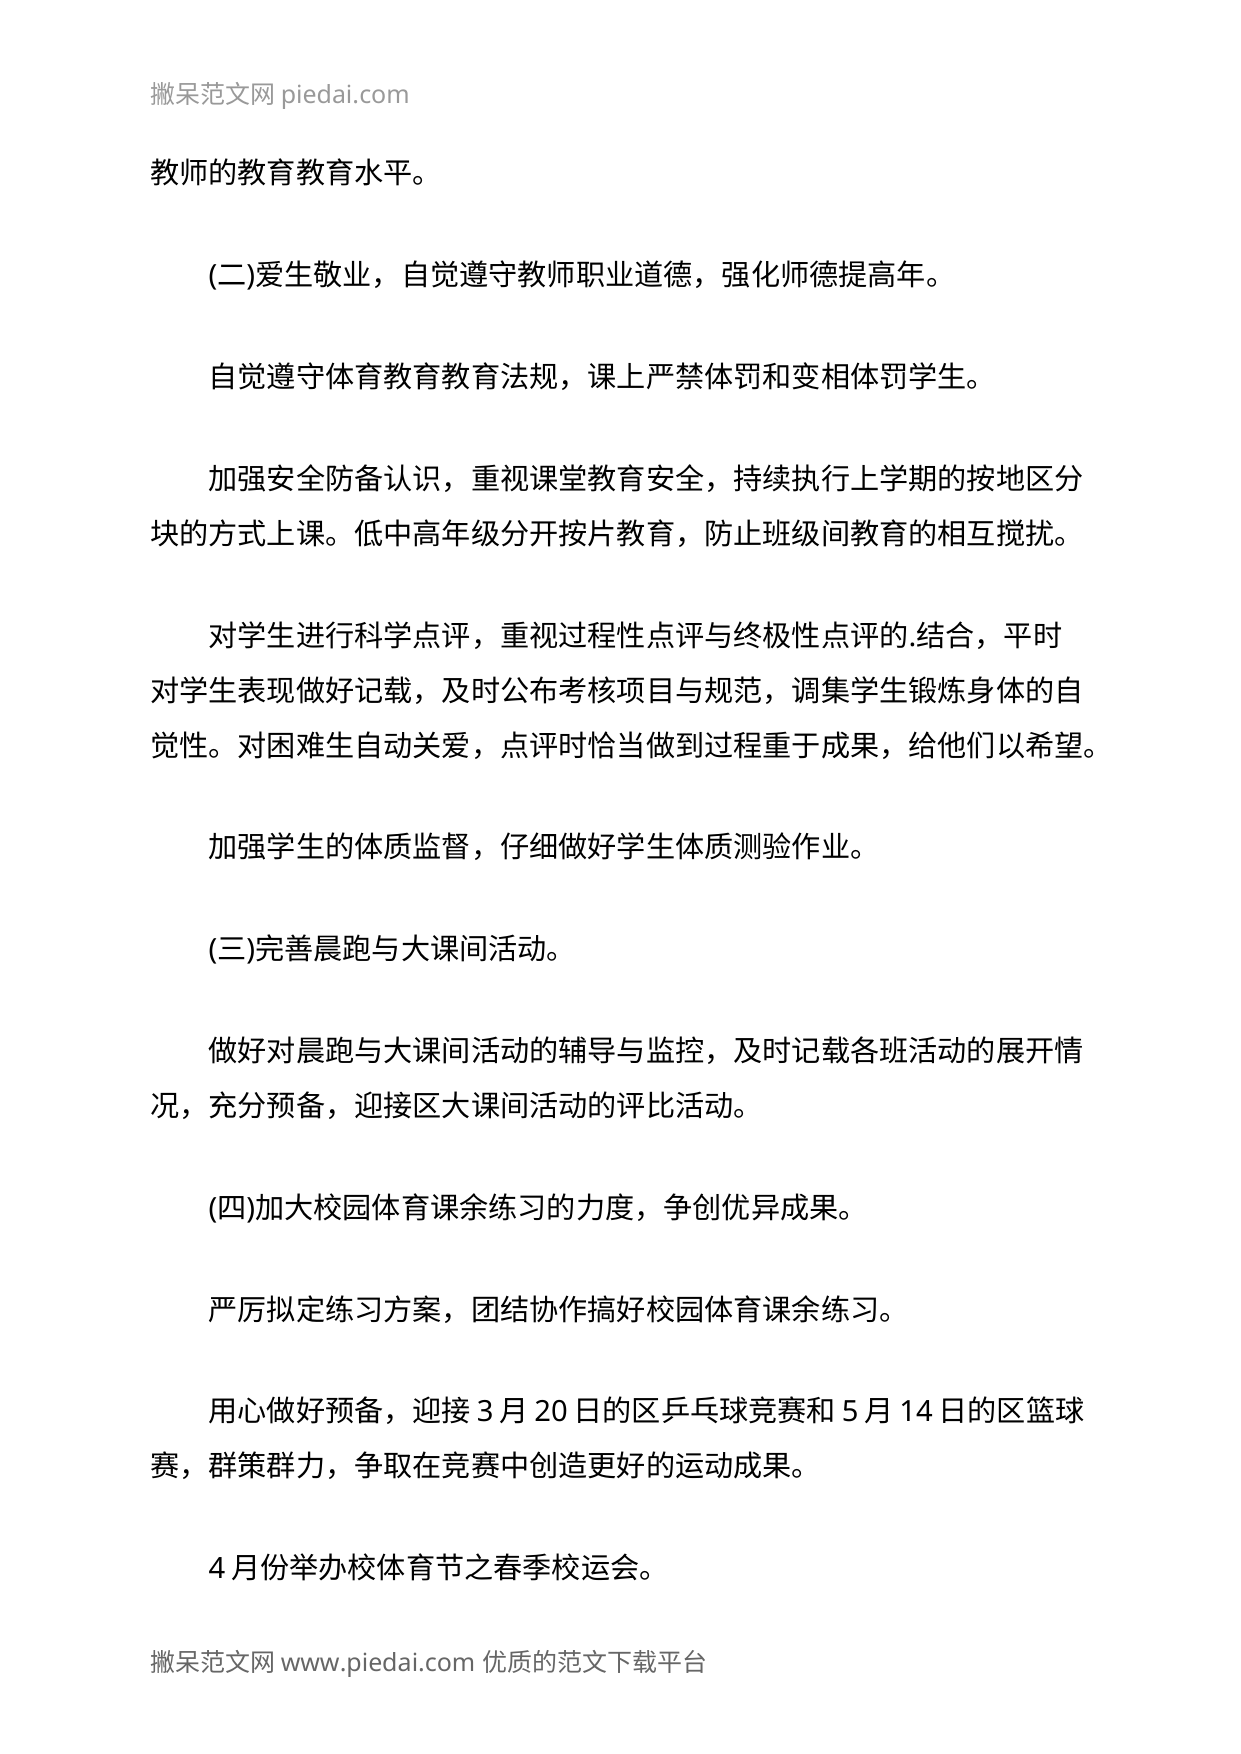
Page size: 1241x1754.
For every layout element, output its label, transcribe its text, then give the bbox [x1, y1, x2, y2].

text 严厉拟定练习方案，团结协作搞好校园体育课余练习。 [150, 1286, 1090, 1328]
text (二)爱生敬业，自觉遵守教师职业道德，强化师德提高年。 [150, 252, 1090, 294]
text 用心做好预备，迎接3月20日的区乒乓球竞赛和5月14日的区篮球赛，群策群力，争取在竞赛中创造更好的运动成果。 [150, 1388, 1090, 1485]
text 加强安全防备认识，重视课堂教育安全，持续执行上学期的按地区分块的方式上课。低中高年级分开按片教育，防止班级间教育的相互搅扰。 [150, 456, 1090, 553]
text 做好对晨跑与大课间活动的辅导与监控，及时记载各班活动的展开情况，充分预备，迎接区大课间活动的评比活动。 [150, 1028, 1090, 1125]
text 加强学生的体质监督，仔细做好学生体质测验作业。 [150, 824, 1090, 866]
text 4月份举办校体育节之春季校运会。 [150, 1545, 1090, 1587]
text (四)加大校园体育课余练习的力度，争创优异成果。 [150, 1184, 1090, 1227]
text 自觉遵守体育教育教育法规，课上严禁体罚和变相体罚学生。 [150, 354, 1090, 396]
text (三)完善晨跑与大课间活动。 [150, 926, 1090, 968]
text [150, 150, 1090, 192]
text 对学生进行科学点评，重视过程性点评与终极性点评的.结合，平时对学生表现做好记载，及时公布考核项目与规范，调集学生锻炼身体的自觉性。对困难生自动关爱，点评时恰当做到过程重于成果，给他们以希望。 [150, 612, 1090, 764]
